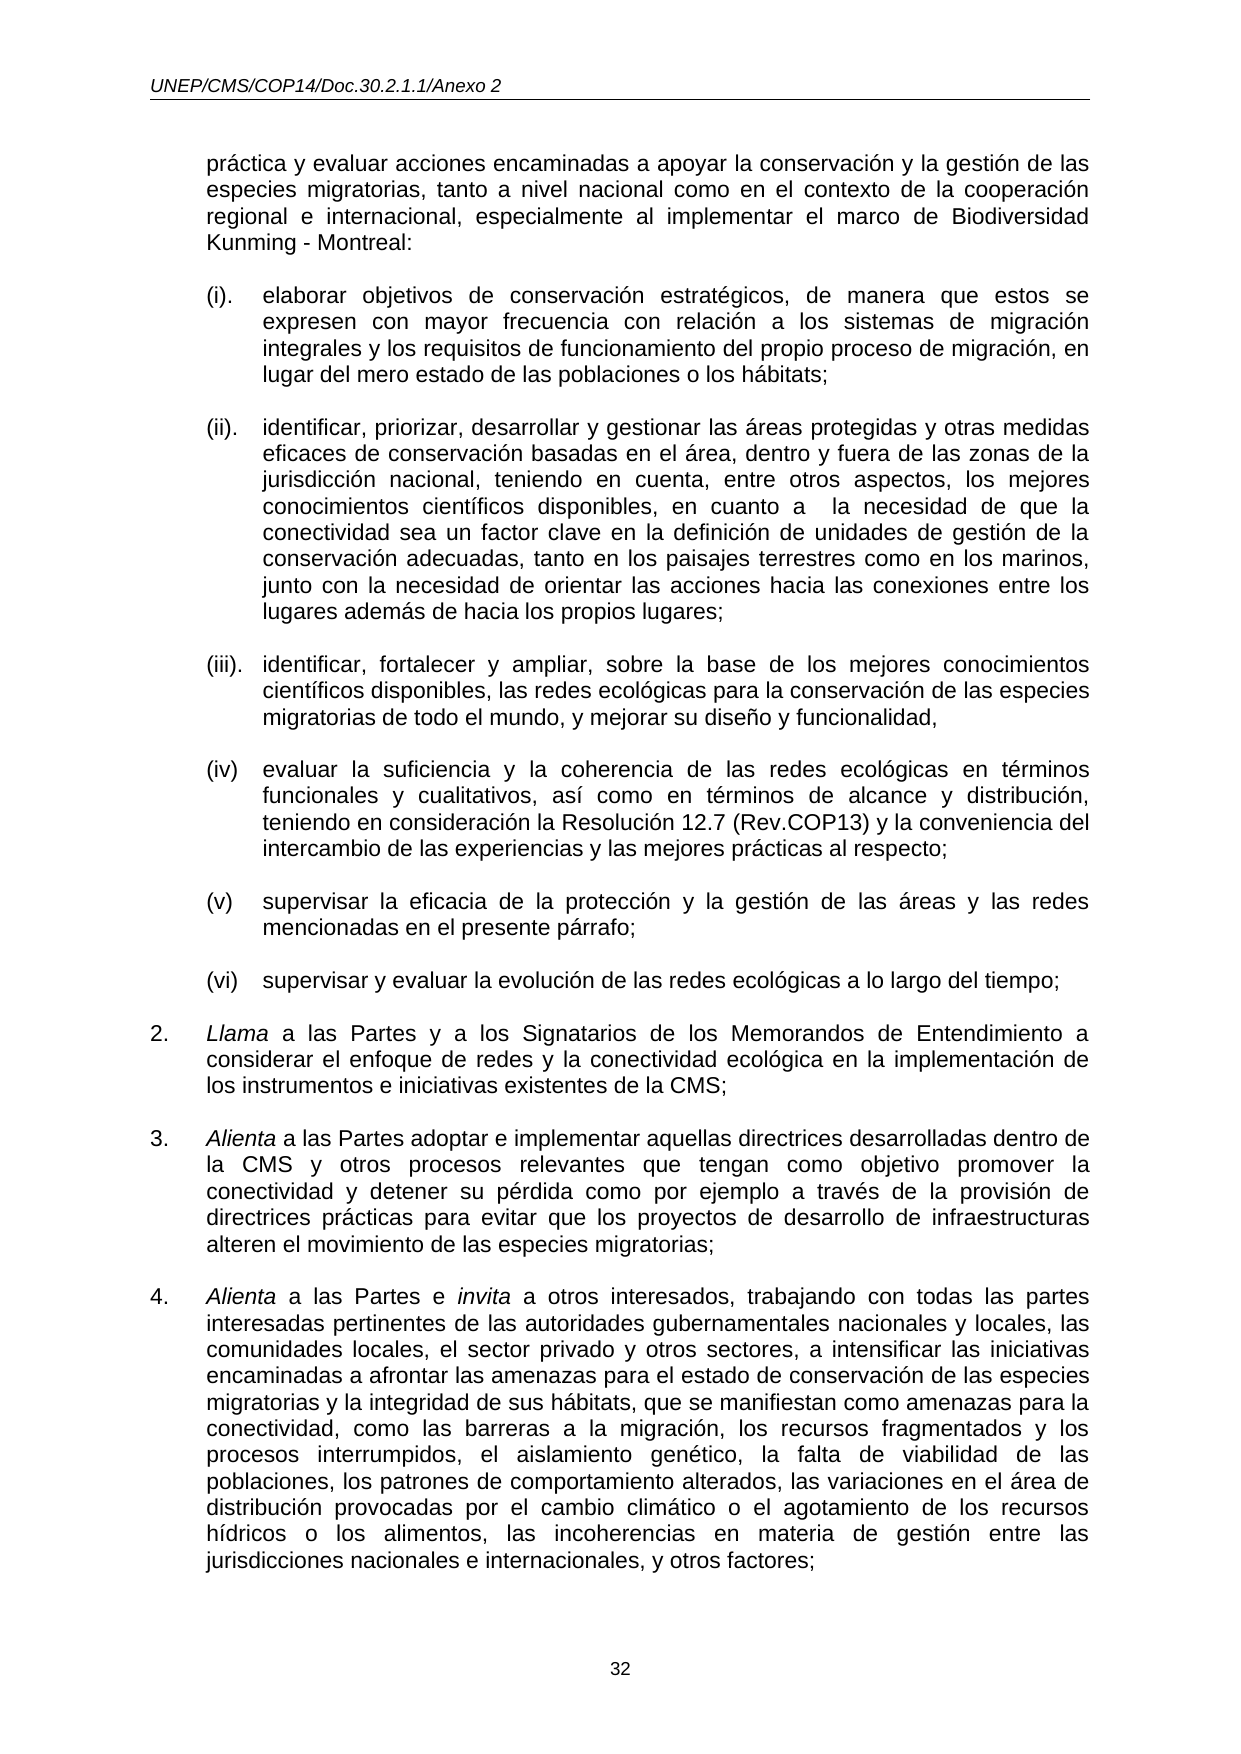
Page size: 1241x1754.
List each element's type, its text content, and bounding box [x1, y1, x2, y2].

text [150, 150, 1090, 255]
text (iii). identificar, fortalecer y ampliar, sobre la base de los mejores conocimientos científicos disponibles, las redes ecológicas para la conservación de las especies migratorias de todo el mundo, y mejorar su diseño y funcionalidad, [206, 651, 1090, 730]
text (i). elaborar objetivos de conservación estratégicos, de manera que estos se expresen con mayor frecuencia con relación a los sistemas de migración integrales y los requisitos de funcionamiento del propio proceso de migración, en lugar del mero estado de las poblaciones o los hábitats; [206, 282, 1090, 387]
text (vi) supervisar y evaluar la evolución de las redes ecológicas a lo largo del tiempo; [206, 967, 1090, 993]
text 3. Alienta a las Partes adoptar e implementar aquellas directrices desarrolladas dentro de la CMS y otros procesos relevantes que tengan como objetivo promover la conectividad y detener su pérdida como por ejemplo a través de la provisión de directrices prácticas para evitar que los proyectos de desarrollo de infraestructuras alteren el movimiento de las especies migratorias; [150, 1125, 1090, 1257]
list Llama a las Partes y a los Signatarios de los Memorandos de Entendimiento a considerar el enfoque de redes y la conectividad ecológica en la implementación de los instrumentos e iniciativas existentes de la CMS; [150, 1020, 1090, 1099]
text (ii). identificar, priorizar, desarrollar y gestionar las áreas protegidas y otras medidas eficaces de conservación basadas en el área, dentro y fuera de las zonas de la jurisdicción nacional, teniendo en cuenta, entre otros aspectos, los mejores conocimientos científicos disponibles, en cuanto a la necesidad de que la conectividad sea un factor clave en la definición de unidades de gestión de la conservación adecuadas, tanto en los paisajes terrestres como en los marinos, junto con la necesidad de orientar las acciones hacia las conexiones entre los lugares además de hacia los propios lugares; [206, 413, 1090, 624]
text (iv) evaluar la suficiencia y la coherencia de las redes ecológicas en términos funcionales y cualitativos, así como en términos de alcance y distribución, teniendo en consideración la Resolución 12.7 (Rev.COP13) y la conveniencia del intercambio de las experiencias y las mejores prácticas al respecto; [206, 756, 1090, 862]
text (v) supervisar la eficacia de la protección y la gestión de las áreas y las redes mencionadas en el presente párrafo; [206, 888, 1090, 941]
text 4. Alienta a las Partes e invita a otros interesados, trabajando con todas las partes interesadas pertinentes de las autoridades gubernamentales nacionales y locales, las comunidades locales, el sector privado y otros sectores, a intensificar las iniciativas encaminadas a afrontar las amenazas para el estado de conservación de las especies migratorias y la integridad de sus hábitats, que se manifiestan como amenazas para la conectividad, como las barreras a la migración, los recursos fragmentados y los procesos interrumpidos, el aislamiento genético, la falta de viabilidad de las poblaciones, los patrones de comportamiento alterados, las variaciones en el área de distribución provocadas por el cambio climático o el agotamiento de los recursos hídricos o los alimentos, las incoherencias en materia de gestión entre las jurisdicciones nacionales e internacionales, y otros factores; [150, 1283, 1090, 1573]
